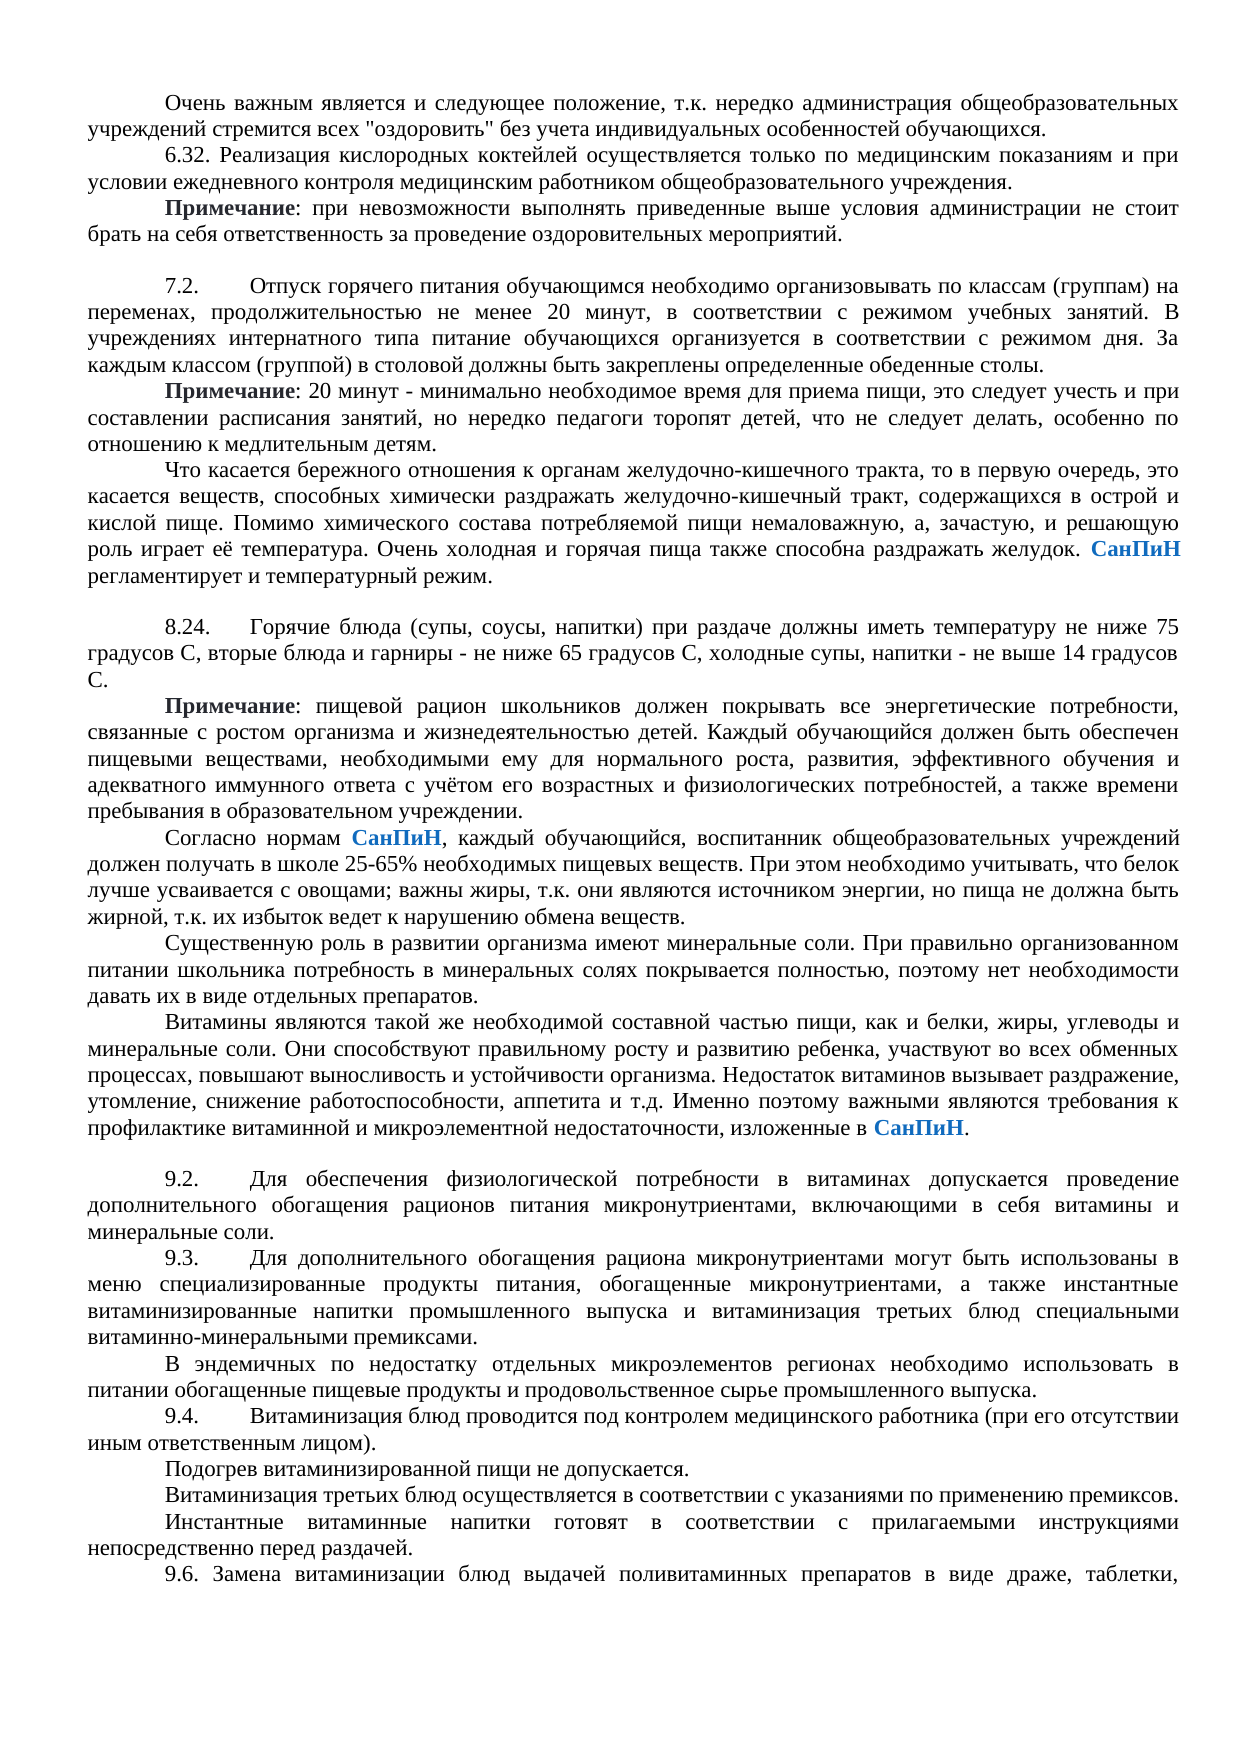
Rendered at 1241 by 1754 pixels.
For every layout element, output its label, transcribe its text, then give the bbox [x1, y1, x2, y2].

list Витаминизация блюд проводится под контролем медицинского работника (при его отсутствии иным ответственным лицом). [87, 1402, 1181, 1455]
text Примечание: 20 минут - минимально необходимое время для приема пищи, это следует учесть и при составлении расписания занятий, но нередко педагоги торопят детей, что не следует делать, особенно по отношению к медлительным детям. [87, 377, 1181, 456]
text Что касается бережного отношения к органам желудочно-кишечного тракта, то в первую очередь, это касается веществ, способных химически раздражать желудочно-кишечный тракт, содержащихся в острой и кислой пище. Помимо химического состава потребляемой пищи немаловажную, а, зачастую, и решающую роль играет её температура. Очень холодная и горячая пища также способна раздражать желудок. СанПиН регламентирует и температурный режим. [87, 456, 1181, 588]
text Примечание: пищевой рацион школьников должен покрывать все энергетические потребности, связанные с ростом организма и жизнедеятельностью детей. Каждый обучающийся должен быть обеспечен пищевыми веществами, необходимыми ему для нормального роста, развития, эффективного обучения и адекватного иммунного ответа с учётом его возрастных и физиологических потребностей, а также времени пребывания в образовательном учреждении. [87, 692, 1181, 824]
text Инстантные витаминные напитки готовят в соответствии с прилагаемыми инструкциями непосредственно перед раздачей. [87, 1508, 1181, 1560]
text В эндемичных по недостатку отдельных микроэлементов регионах необходимо использовать в питании обогащенные пищевые продукты и продовольственное сырье промышленного выпуска. [87, 1349, 1181, 1402]
text Витамины являются такой же необходимой составной частью пищи, как и белки, жиры, углеводы и минеральные соли. Они способствуют правильному росту и развитию ребенка, участвуют во всех обменных процессах, повышают выносливость и устойчивости организма. Недостаток витаминов вызывает раздражение, утомление, снижение работоспособности, аппетита и т.д. Именно поэтому важными являются требования к профилактике витаминной и микроэлементной недостаточности, изложенные в СанПиН. [87, 1008, 1181, 1140]
text Согласно нормам СанПиН, каждый обучающийся, воспитанник общеобразовательных учреждений должен получать в школе 25-65% необходимых пищевых веществ. При этом необходимо учитывать, что белок лучше усваивается с овощами; важны жиры, т.к. они являются источником энергии, но пища не должна быть жирной, т.к. их избыток ведет к нарушению обмена веществ. [87, 824, 1181, 929]
text Очень важным является и следующее положение, т.к. нередко администрация общеобразовательных учреждений стремится всех "оздоровить" без учета индивидуальных особенностей обучающихся. [87, 89, 1181, 141]
list Для обеспечения физиологической потребности в витаминах допускается проведение дополнительного обогащения рационов питания микронутриентами, включающими в себя витамины и минеральные соли. [87, 1165, 1181, 1244]
list Отпуск горячего питания обучающимся необходимо организовывать по классам (группам) на переменах, продолжительностью не менее 20 минут, в соответствии с режимом учебных занятий. В учреждениях интернатного типа питание обучающихся организуется в соответствии с режимом дня. За каждым классом (группой) в столовой должны быть закреплены определенные обеденные столы. [87, 272, 1181, 377]
text 6.32. Реализация кислородных коктейлей осуществляется только по медицинским показаниям и при условии ежедневного контроля медицинским работником общеобразовательного учреждения. [87, 141, 1181, 194]
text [87, 1560, 1181, 1587]
text Существенную роль в развитии организма имеют минеральные соли. При правильно организованном питании школьника потребность в минеральных солях покрывается полностью, поэтому нет необходимости давать их в виде отдельных препаратов. [87, 929, 1181, 1008]
text Примечание: при невозможности выполнять приведенные выше условия администрации не стоит брать на себя ответственность за проведение оздоровительных мероприятий. [87, 194, 1181, 247]
list Для дополнительного обогащения рациона микронутриентами могут быть использованы в меню специализированные продукты питания, обогащенные микронутриентами, а также инстантные витаминизированные напитки промышленного выпуска и витаминизация третьих блюд специальными витаминно-минеральными премиксами. [87, 1244, 1181, 1349]
list Горячие блюда (супы, соусы, напитки) при раздаче должны иметь температуру не ниже 75 градусов С, вторые блюда и гарниры - не ниже 65 градусов С, холодные супы, напитки - не выше 14 градусов С. [87, 613, 1181, 692]
text Подогрев витаминизированной пищи не допускается. [87, 1455, 1181, 1481]
text Витаминизация третьих блюд осуществляется в соответствии с указаниями по применению премиксов. [87, 1481, 1181, 1508]
